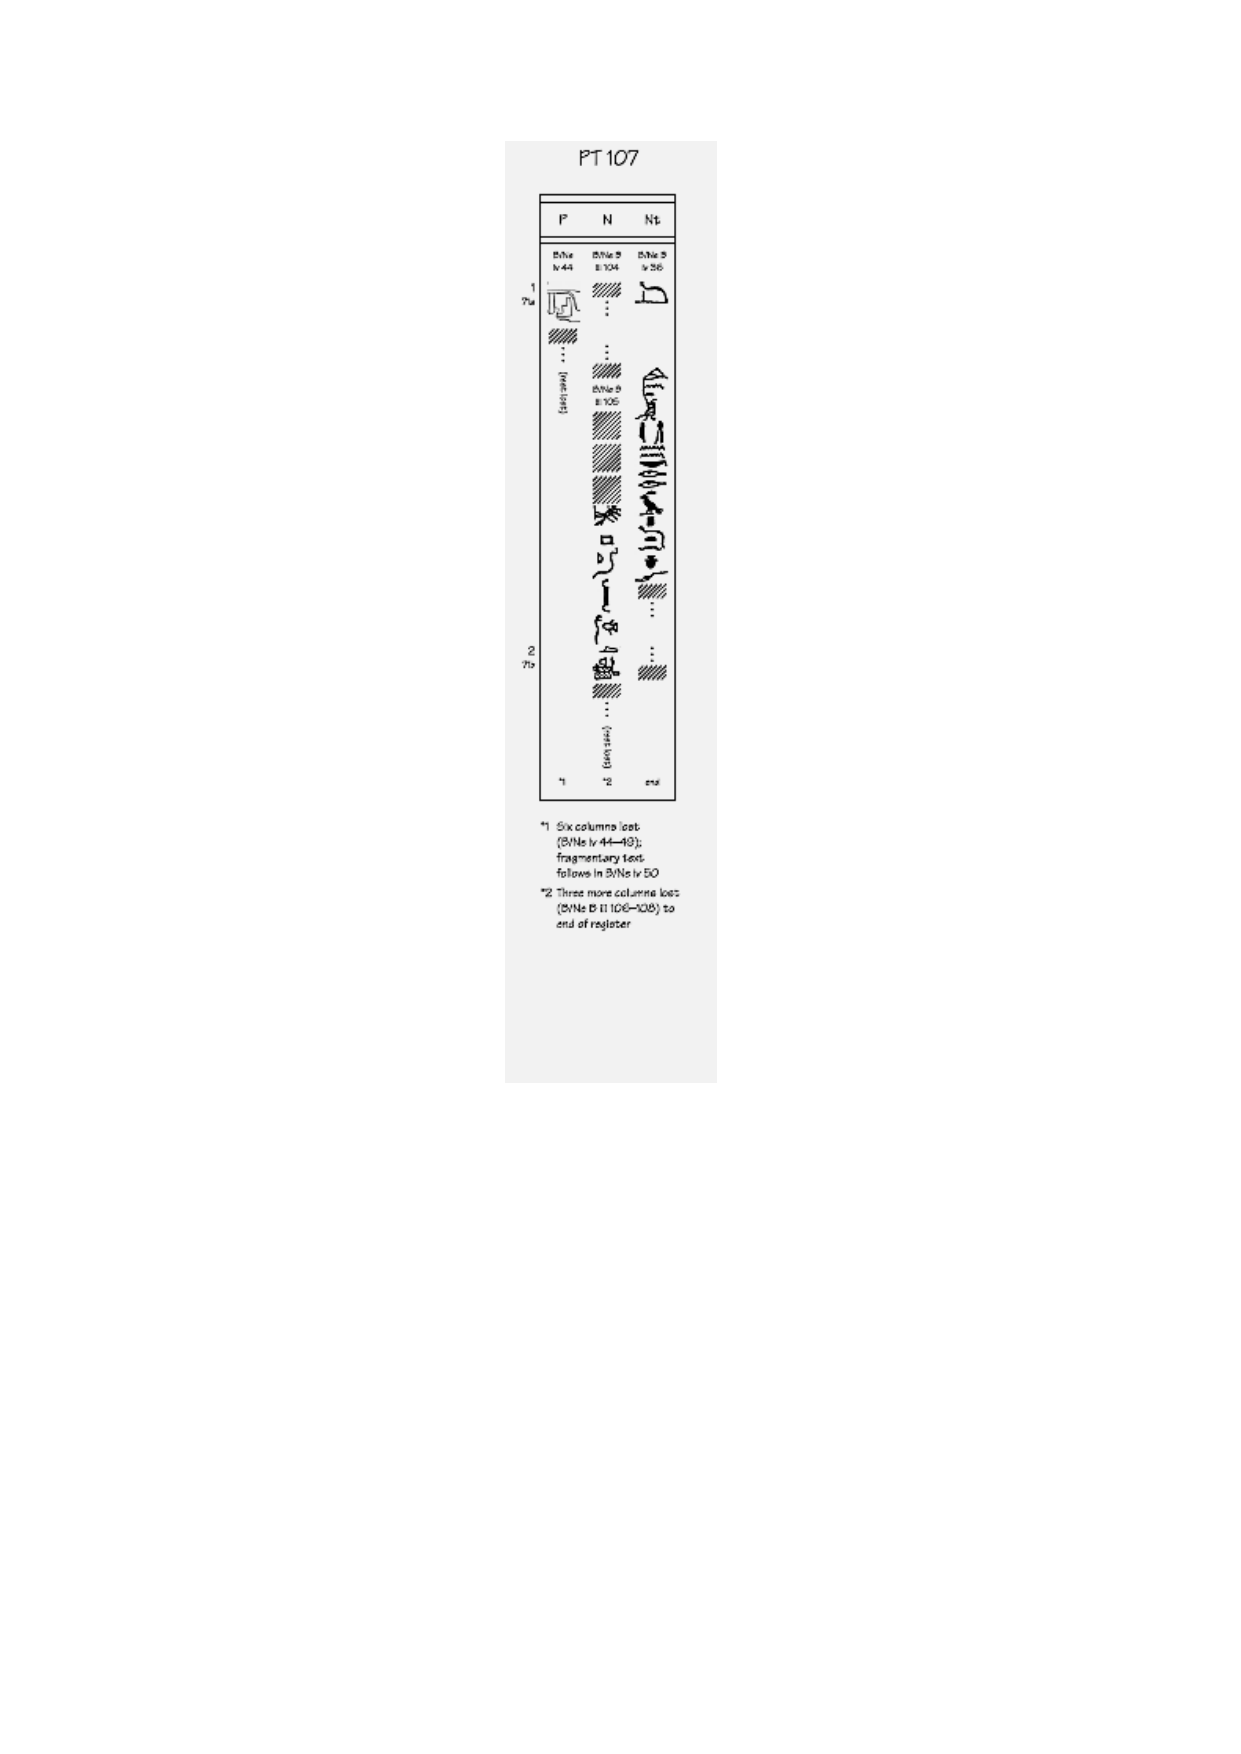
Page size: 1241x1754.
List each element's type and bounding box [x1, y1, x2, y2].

picture [505, 141, 717, 1083]
